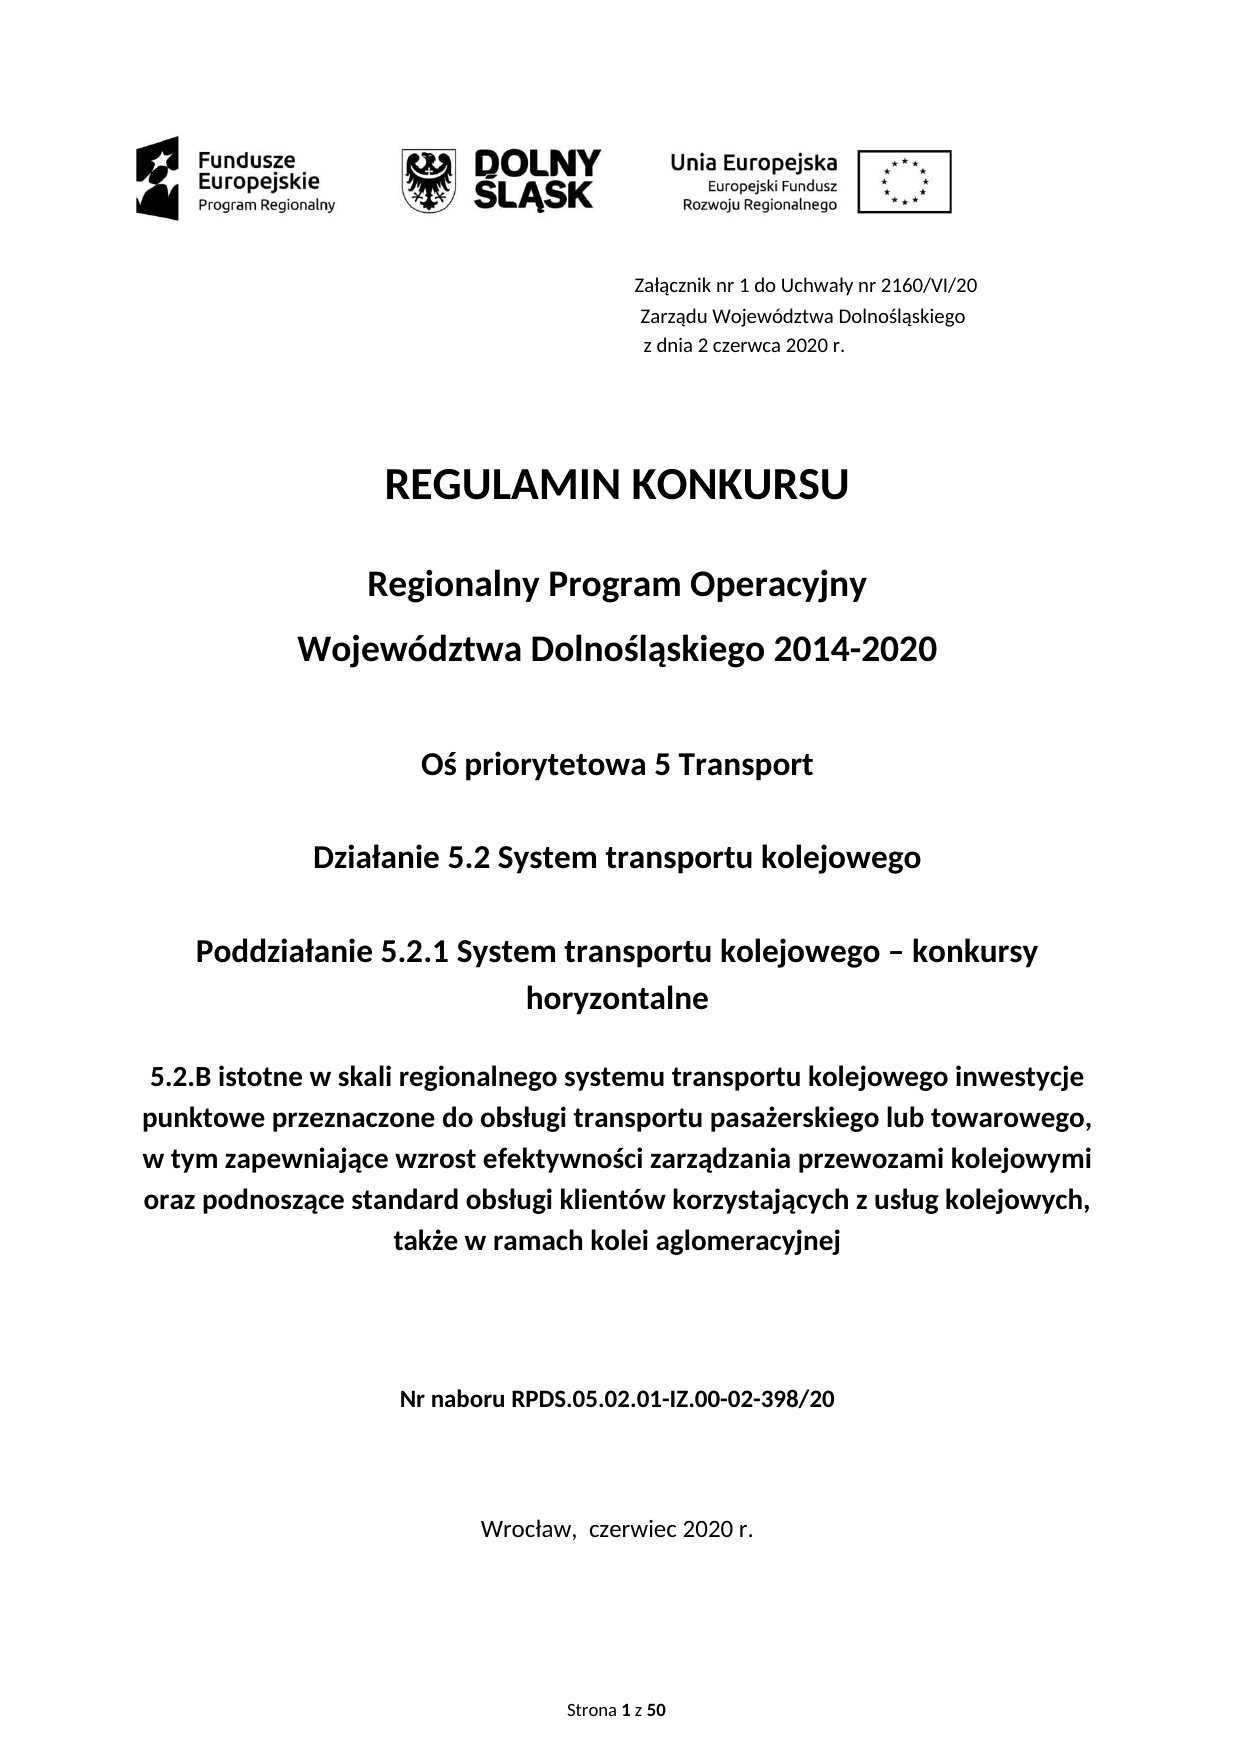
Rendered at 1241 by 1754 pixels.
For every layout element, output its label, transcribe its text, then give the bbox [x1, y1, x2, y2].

text Regionalny Program Operacyjny [136, 560, 1098, 606]
text Nr naboru RPDS.05.02.01-IZ.00-02-398/20 [136, 1383, 1098, 1414]
text Poddziałanie 5.2.1 System transportu kolejowego – konkursy horyzontalne [136, 930, 1098, 1017]
text Wrocław, czerwiec 2020 r. [136, 1513, 1098, 1544]
text z dnia 2 czerwca 2020 r. [136, 332, 1098, 357]
text Załącznik nr 1 do Uchwały nr 2160/VI/20 [136, 235, 1098, 298]
text Oś priorytetowa 5 Transport [136, 743, 1098, 784]
text Województwa Dolnośląskiego 2014-2020 [136, 625, 1098, 671]
text Zarządu Województwa Dolnośląskiego [136, 303, 1098, 328]
text 5.2.B istotne w skali regionalnego systemu transportu kolejowego inwestycje punktowe przeznaczone do obsługi transportu pasażerskiego lub towarowego, w tym zapewniające wzrost efektywności zarządzania przewozami kolejowymi oraz podnoszące standard obsługi klientów korzystających z usług kolejowych, także w ramach kolei aglomeracyjnej [136, 1058, 1098, 1258]
text REGULAMIN KONKURSU [136, 454, 1098, 511]
text Działanie 5.2 System transportu kolejowego [136, 836, 1098, 877]
picture [136, 129, 952, 231]
